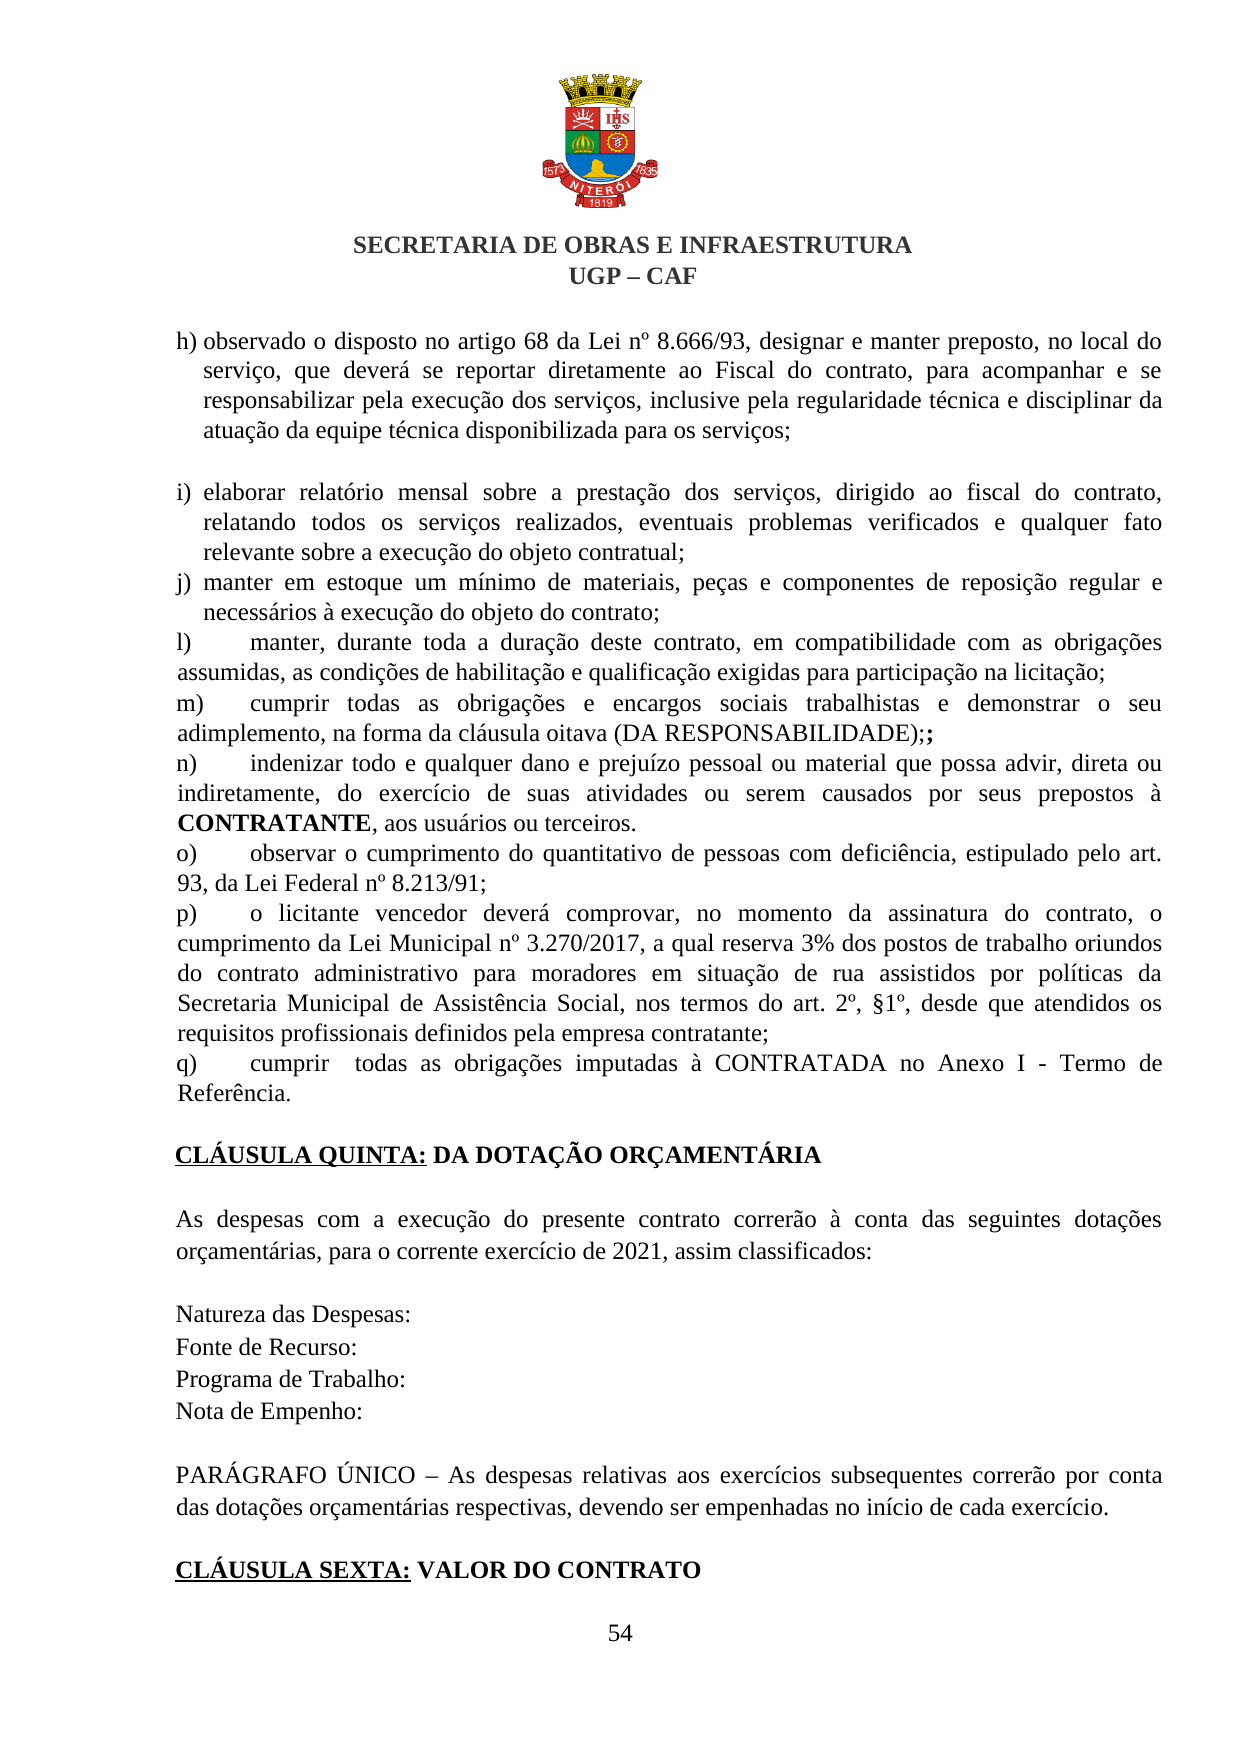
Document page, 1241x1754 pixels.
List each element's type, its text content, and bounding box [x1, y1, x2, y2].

picture [542, 74, 658, 208]
text As despesas com a execução do presente contrato correrão à conta das seguintes dotações orçamentárias, para o corrente exercício de 2021, assim classificados: [175, 1204, 1163, 1264]
text CLÁUSULA SEXTA: VALOR DO CONTRATO [175, 1555, 1163, 1584]
list observado o disposto no artigo 68 da Lei nº 8.666/93, designar e manter preposto, no local do serviço, que deverá se reportar diretamente ao Fiscal do contrato, para acompanhar e se responsabilizar pela execução dos serviços, inclusive pela regularidade técnica e disciplinar da atuação da equipe técnica disponibilizada para os serviços; [176, 326, 1163, 444]
list manter em estoque um mínimo de materiais, peças e componentes de reposição regular e necessários à execução do objeto do contrato; [176, 567, 1163, 626]
text PARÁGRAFO ÚNICO – As despesas relativas aos exercícios subsequentes correrão por conta das dotações orçamentárias respectivas, devendo ser empenhadas no início de cada exercício. [175, 1460, 1163, 1521]
text Programa de Trabalho: [175, 1364, 1163, 1393]
list cumprir todas as obrigações e encargos sociais trabalhistas e demonstrar o seu adimplemento, na forma da cláusula oitava (DA RESPONSABILIDADE);; [176, 688, 1163, 746]
list o licitante vencedor deverá comprovar, no momento da assinatura do contrato, o cumprimento da Lei Municipal nº 3.270/2017, a qual reserva 3% dos postos de trabalho oriundos do contrato administrativo para moradores em situação de rua assistidos por políticas da Secretaria Municipal de Assistência Social, nos termos do art. 2º, §1º, desde que atendidos os requisitos profissionais definidos pela empresa contratante; [176, 898, 1163, 1047]
list observar o cumprimento do quantitativo de pessoas com deficiência, estipulado pelo art. 93, da Lei Federal nº 8.213/91; [176, 838, 1163, 897]
subtitle CLÁUSULA QUINTA: DA DOTAÇÃO ORÇAMENTÁRIA [174, 1140, 1062, 1169]
text Natureza das Despesas: [175, 1299, 1163, 1328]
list cumprir todas as obrigações imputadas à CONTRATADA no Anexo I - Termo de Referência. [176, 1048, 1163, 1107]
list indenizar todo e qualquer dano e prejuízo pessoal ou material que possa advir, direta ou indiretamente, do exercício de suas atividades ou serem causados por seus prepostos à CONTRATANTE, aos usuários ou terceiros. [176, 748, 1163, 837]
text Fonte de Recurso: [175, 1332, 1163, 1360]
list elaborar relatório mensal sobre a prestação dos serviços, dirigido ao fiscal do contrato, relatando todos os serviços realizados, eventuais problemas verificados e qualquer fato relevante sobre a execução do objeto contratual; [176, 477, 1163, 565]
text Nota de Empenho: [175, 1396, 1163, 1425]
list manter, durante toda a duração deste contrato, em compatibilidade com as obrigações assumidas, as condições de habilitação e qualificação exigidas para participação na licitação; [176, 627, 1163, 686]
